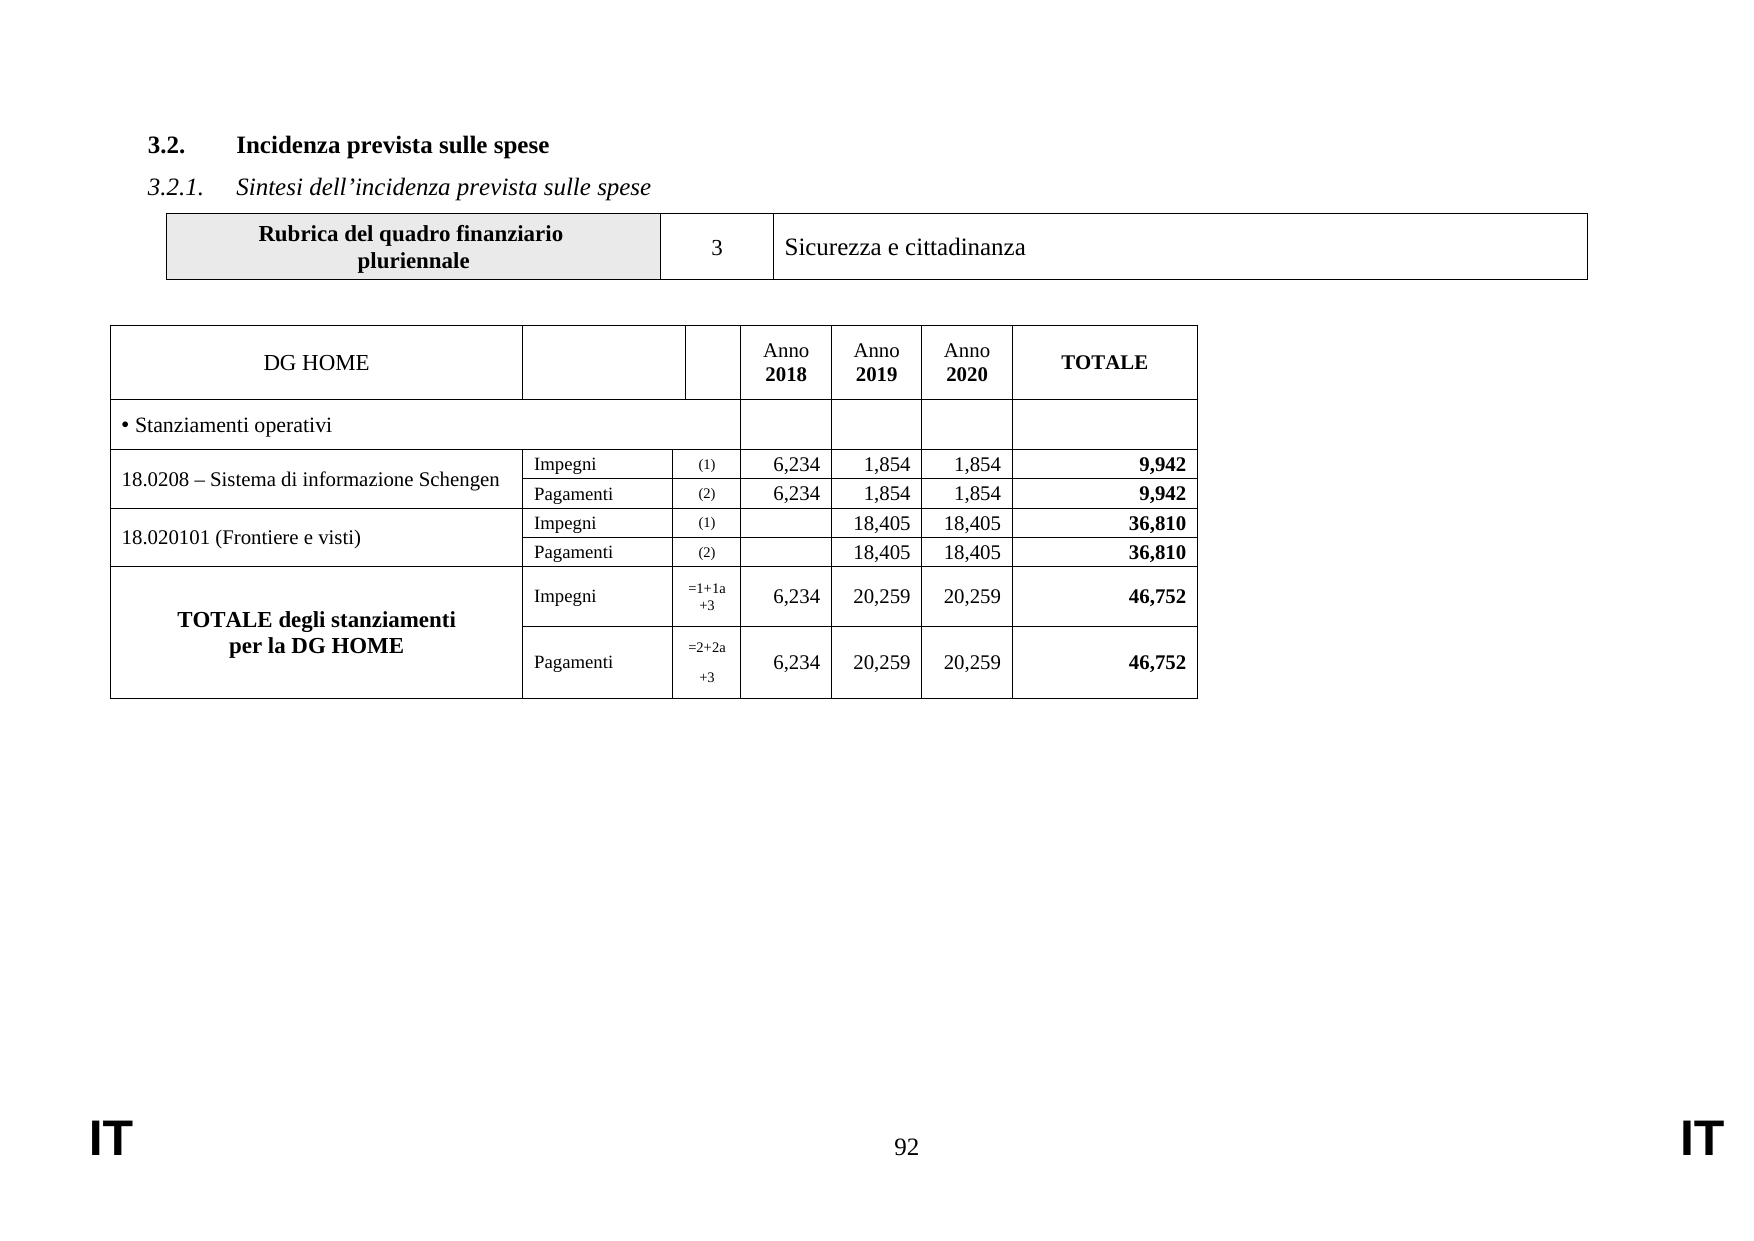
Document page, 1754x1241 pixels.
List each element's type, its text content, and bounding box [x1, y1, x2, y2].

table_header Anno 2018 [741, 326, 831, 399]
table_cell 18,405 [922, 509, 1012, 537]
table_cell 18,405 [832, 509, 921, 537]
table_cell Impegni [523, 567, 672, 626]
table_cell 1,854 [832, 450, 921, 478]
table_cell 1,854 [832, 479, 921, 507]
table_cell TOTALE degli stanziamenti per la DG HOME [111, 567, 522, 698]
table_header Sicurezza e cittadinanza [774, 214, 1587, 279]
table_header Rubrica del quadro finanziario pluriennale [167, 214, 660, 279]
table_cell (2) [673, 479, 740, 507]
table_cell =2+2a +3 [673, 627, 740, 698]
table_header 3 [661, 214, 773, 279]
table_cell 46,752 [1013, 627, 1197, 698]
table_cell Pagamenti [523, 627, 672, 698]
table_header TOTALE [1013, 326, 1197, 399]
table_header Anno 2019 [832, 326, 921, 399]
table_cell 6,234 [741, 567, 831, 626]
table_cell 20,259 [922, 627, 1012, 698]
table_header [523, 326, 685, 399]
subtitle 3.2. Incidenza prevista sulle spese [148, 131, 1606, 159]
table_cell 18.020101 (Frontiere e visti) [111, 509, 522, 566]
table_header DG HOME [111, 326, 522, 399]
table_cell [1013, 400, 1197, 449]
table_header Anno 2020 [922, 326, 1012, 399]
table_cell [741, 400, 831, 449]
table_cell 9,942 [1013, 450, 1197, 478]
table_cell 6,234 [741, 627, 831, 698]
table_cell Pagamenti [523, 479, 672, 507]
table_cell 6,234 [741, 479, 831, 507]
table_cell (1) [673, 450, 740, 478]
table_cell =1+1a +3 [673, 567, 740, 626]
table_cell [741, 538, 831, 566]
table_cell 18,405 [832, 538, 921, 566]
table_cell [741, 509, 831, 537]
table_cell 20,259 [832, 567, 921, 626]
table_cell 36,810 [1013, 509, 1197, 537]
table_cell 20,259 [832, 627, 921, 698]
table_cell [832, 400, 921, 449]
table_cell Pagamenti [523, 538, 672, 566]
table_cell 20,259 [922, 567, 1012, 626]
table_cell Impegni [523, 509, 672, 537]
table_cell (2) [673, 538, 740, 566]
table_cell 1,854 [922, 479, 1012, 507]
table_cell 36,810 [1013, 538, 1197, 566]
table_cell Stanziamenti operativi [111, 400, 740, 449]
table_header [686, 326, 740, 399]
table_cell [922, 400, 1012, 449]
table_cell 46,752 [1013, 567, 1197, 626]
subtitle 3.2.1. Sintesi dell’incidenza prevista sulle spese [148, 172, 1606, 201]
table_cell 1,854 [922, 450, 1012, 478]
table_cell 18.0208 – Sistema di informazione Schengen [111, 450, 522, 507]
table_cell 18,405 [922, 538, 1012, 566]
table_cell 9,942 [1013, 479, 1197, 507]
table_cell 6,234 [741, 450, 831, 478]
table_cell (1) [673, 509, 740, 537]
table_cell Impegni [523, 450, 672, 478]
